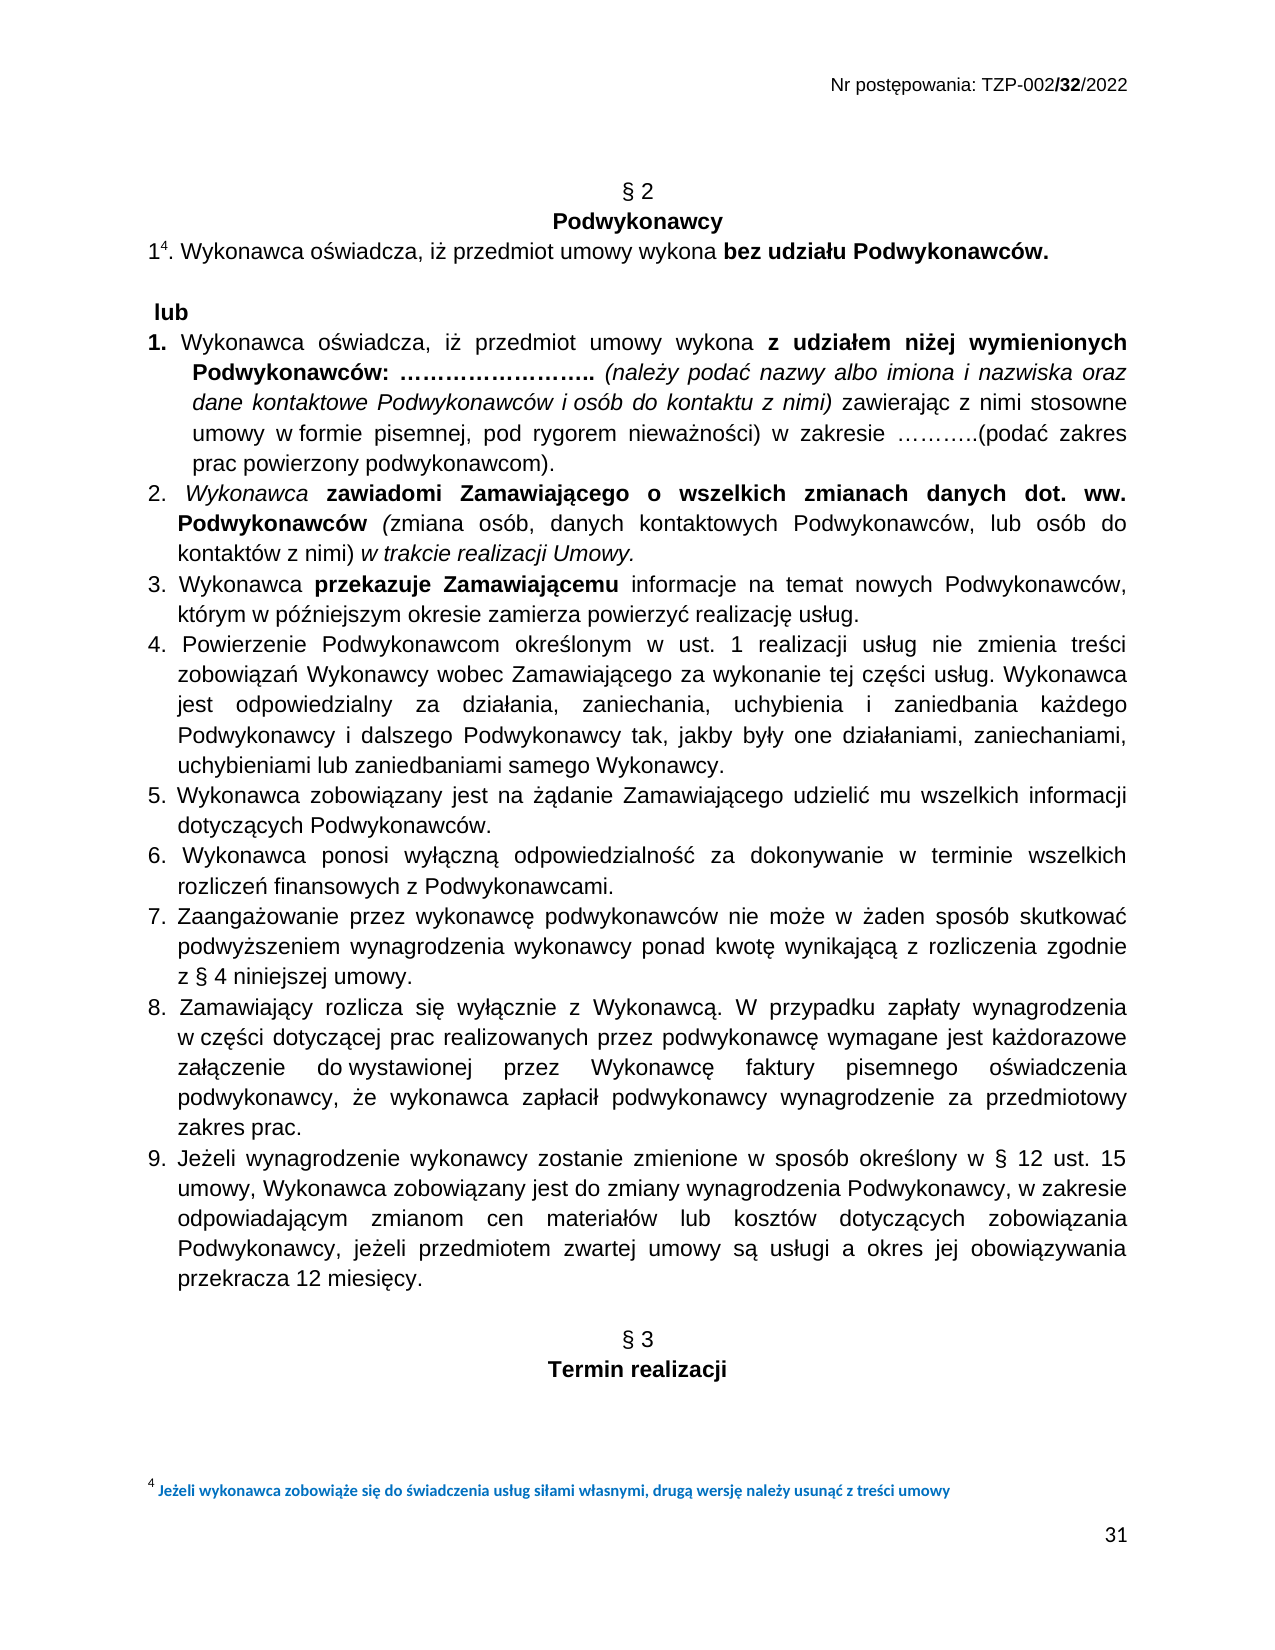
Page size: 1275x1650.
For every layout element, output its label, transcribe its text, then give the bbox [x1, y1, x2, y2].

text lub [148, 299, 1127, 325]
text 1. Wykonawca oświadcza, iż przedmiot umowy wykona bez udziału Podwykonawców. [148, 238, 1127, 264]
text 3. Wykonawca przekazuje Zamawiającemu informacje na temat nowych Podwykonawców, którym w późniejszym okresie zamierza powierzyć realizację usług. [148, 571, 1127, 627]
text Podwykonawcy [148, 208, 1127, 234]
text § 3 [148, 1326, 1127, 1352]
text § 2 [148, 178, 1127, 204]
text 2. Wykonawca zawiadomi Zamawiającego o wszelkich zmianach danych dot. ww. Podwykonawców (zmiana osób, danych kontaktowych Podwykonawców, lub osób do kontaktów z nimi) w trakcie realizacji Umowy. [148, 480, 1127, 567]
text 5. Wykonawca zobowiązany jest na żądanie Zamawiającego udzielić mu wszelkich informacji dotyczących Podwykonawców. [148, 782, 1127, 838]
text 4. Powierzenie Podwykonawcom określonym w ust. 1 realizacji usług nie zmienia treści zobowiązań Wykonawcy wobec Zamawiającego za wykonanie tej części usług. Wykonawca jest odpowiedzialny za działania, zaniechania, uchybienia i zaniedbania każdego Podwykonawcy i dalszego Podwykonawcy tak, jakby były one działaniami, zaniechaniami, uchybieniami lub zaniedbaniami samego Wykonawcy. [148, 631, 1127, 778]
text 1. Wykonawca oświadcza, iż przedmiot umowy wykona z udziałem niżej wymienionych Podwykonawców: …………………….. (należy podać nazwy albo imiona i nazwiska oraz dane kontaktowe Podwykonawców i osób do kontaktu z nimi) zawierając z nimi stosowne umowy w formie pisemnej, pod rygorem nieważności) w zakresie ………..(podać zakres prac powierzony podwykonawcom). [148, 329, 1127, 476]
text 7. Zaangażowanie przez wykonawcę podwykonawców nie może w żaden sposób skutkować podwyższeniem wynagrodzenia wykonawcy ponad kwotę wynikającą z rozliczenia zgodnie z § 4 niniejszej umowy. [148, 903, 1127, 989]
text Termin realizacji [148, 1356, 1127, 1382]
text 6. Wykonawca ponosi wyłączną odpowiedzialność za dokonywanie w terminie wszelkich rozliczeń finansowych z Podwykonawcami. [148, 842, 1127, 899]
text 9. Jeżeli wynagrodzenie wykonawcy zostanie zmienione w sposób określony w § 12 ust. 15 umowy, Wykonawca zobowiązany jest do zmiany wynagrodzenia Podwykonawcy, w zakresie odpowiadającym zmianom cen materiałów lub kosztów dotyczących zobowiązania Podwykonawcy, jeżeli przedmiotem zwartej umowy są usługi a okres jej obowiązywania przekracza 12 miesięcy. [148, 1144, 1127, 1292]
text 8. Zamawiający rozlicza się wyłącznie z Wykonawcą. W przypadku zapłaty wynagrodzenia w części dotyczącej prac realizowanych przez podwykonawcę wymagane jest każdorazowe załączenie do wystawionej przez Wykonawcę faktury pisemnego oświadczenia podwykonawcy, że wykonawca zapłacił podwykonawcy wynagrodzenie za przedmiotowy zakres prac. [148, 993, 1127, 1141]
